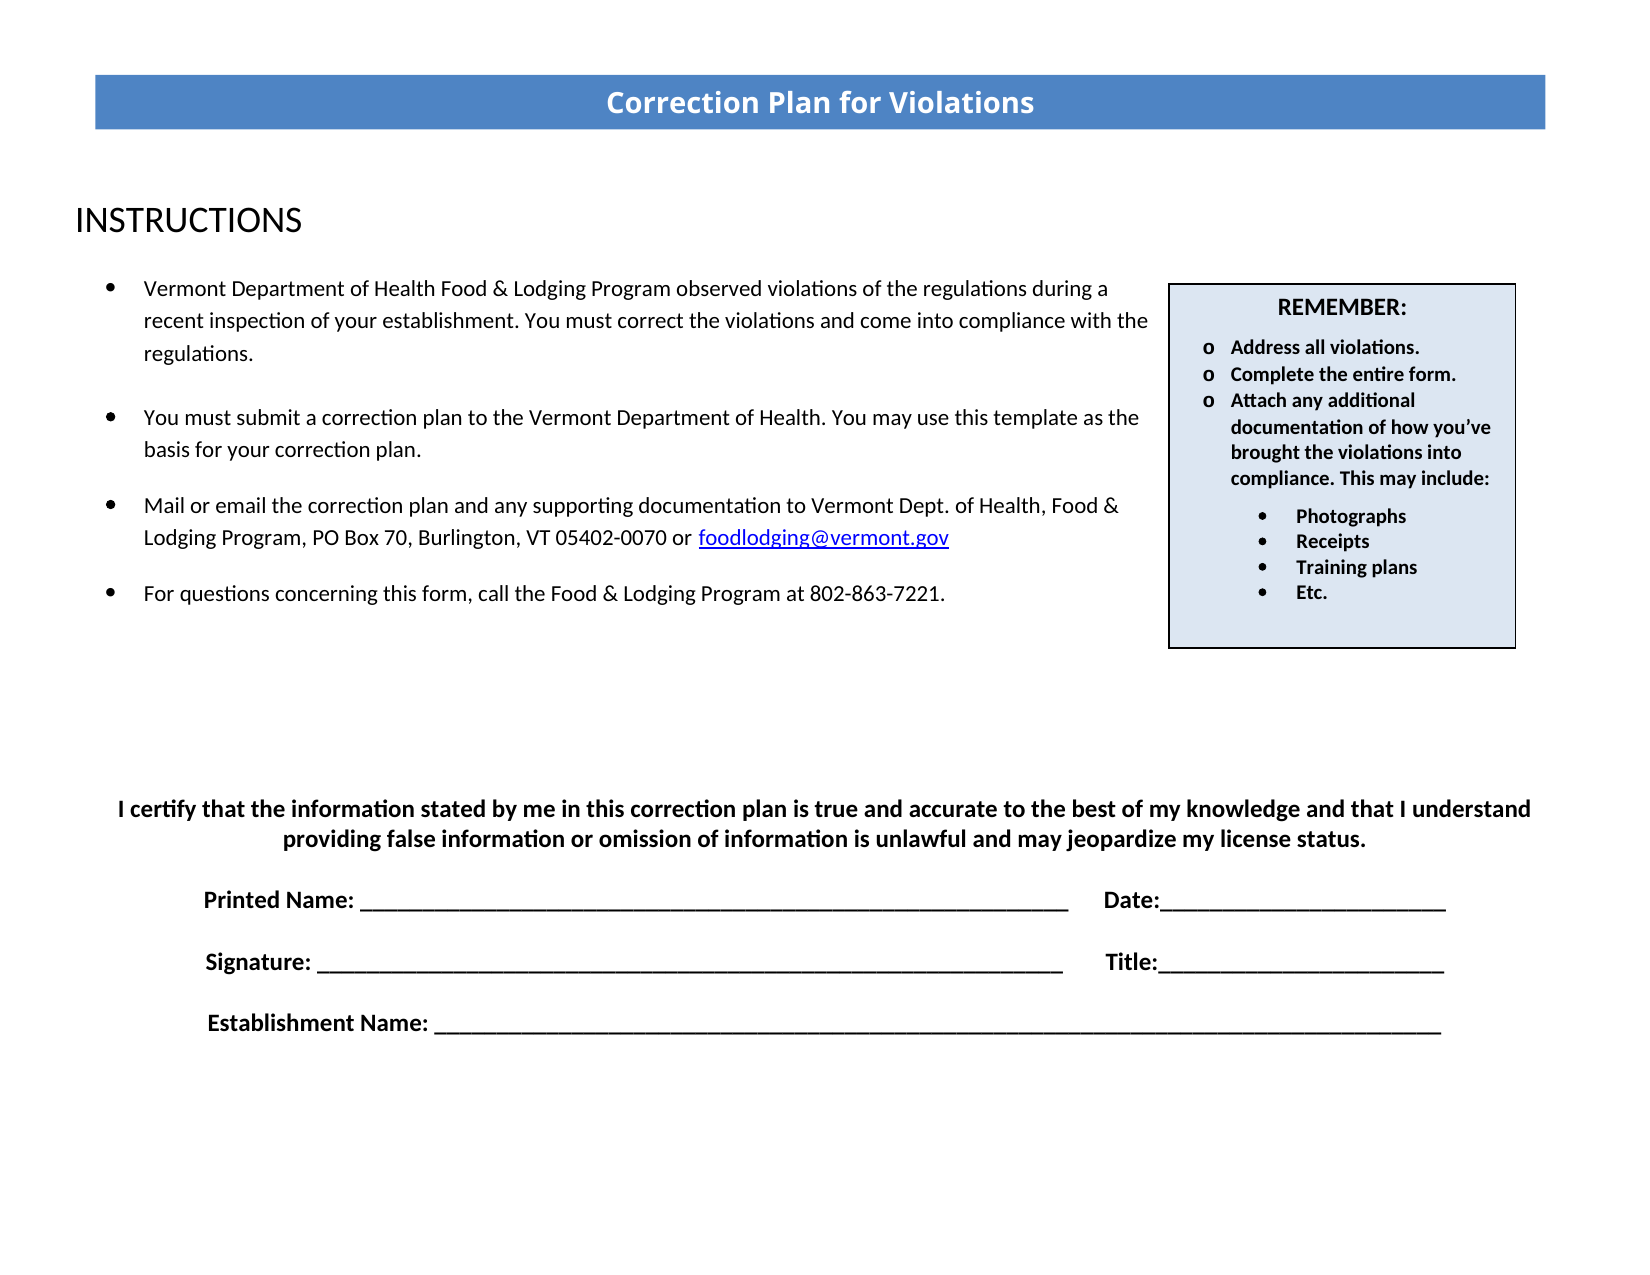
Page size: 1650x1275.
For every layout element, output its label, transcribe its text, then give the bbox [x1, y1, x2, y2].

text Establishment Name: _________________________________________________________________________________ [75, 1007, 1575, 1037]
list You must submit a correction plan to the Vermont Department of Health. You may use this template as the basis for your correction plan. [106, 403, 1168, 463]
text Printed Name: _________________________________________________________ Date:_______________________ [75, 885, 1575, 915]
text INSTRUCTIONS [75, 203, 1575, 240]
text Signature: ____________________________________________________________ Title:_______________________ [75, 946, 1575, 976]
text I certify that the information stated by me in this correction plan is true and accurate to the best of my knowledge and that I understand providing false information or omission of information is unlawful and may jeopardize my license status. [75, 793, 1575, 854]
list For questions concerning this form, call the Food & Lodging Program at 802-863-7221. [106, 579, 1168, 607]
list Vermont Department of Health Food & Lodging Program observed violations of the regulations during a recent inspection of your establishment. You must correct the violations and come into compliance with the regulations. [106, 274, 1504, 367]
list Mail or email the correction plan and any supporting documentation to Vermont Dept. of Health, Food & Lodging Program, PO Box 70, Burlington, VT 05402-0070 or foodlodging@vermont.gov [106, 491, 1168, 551]
